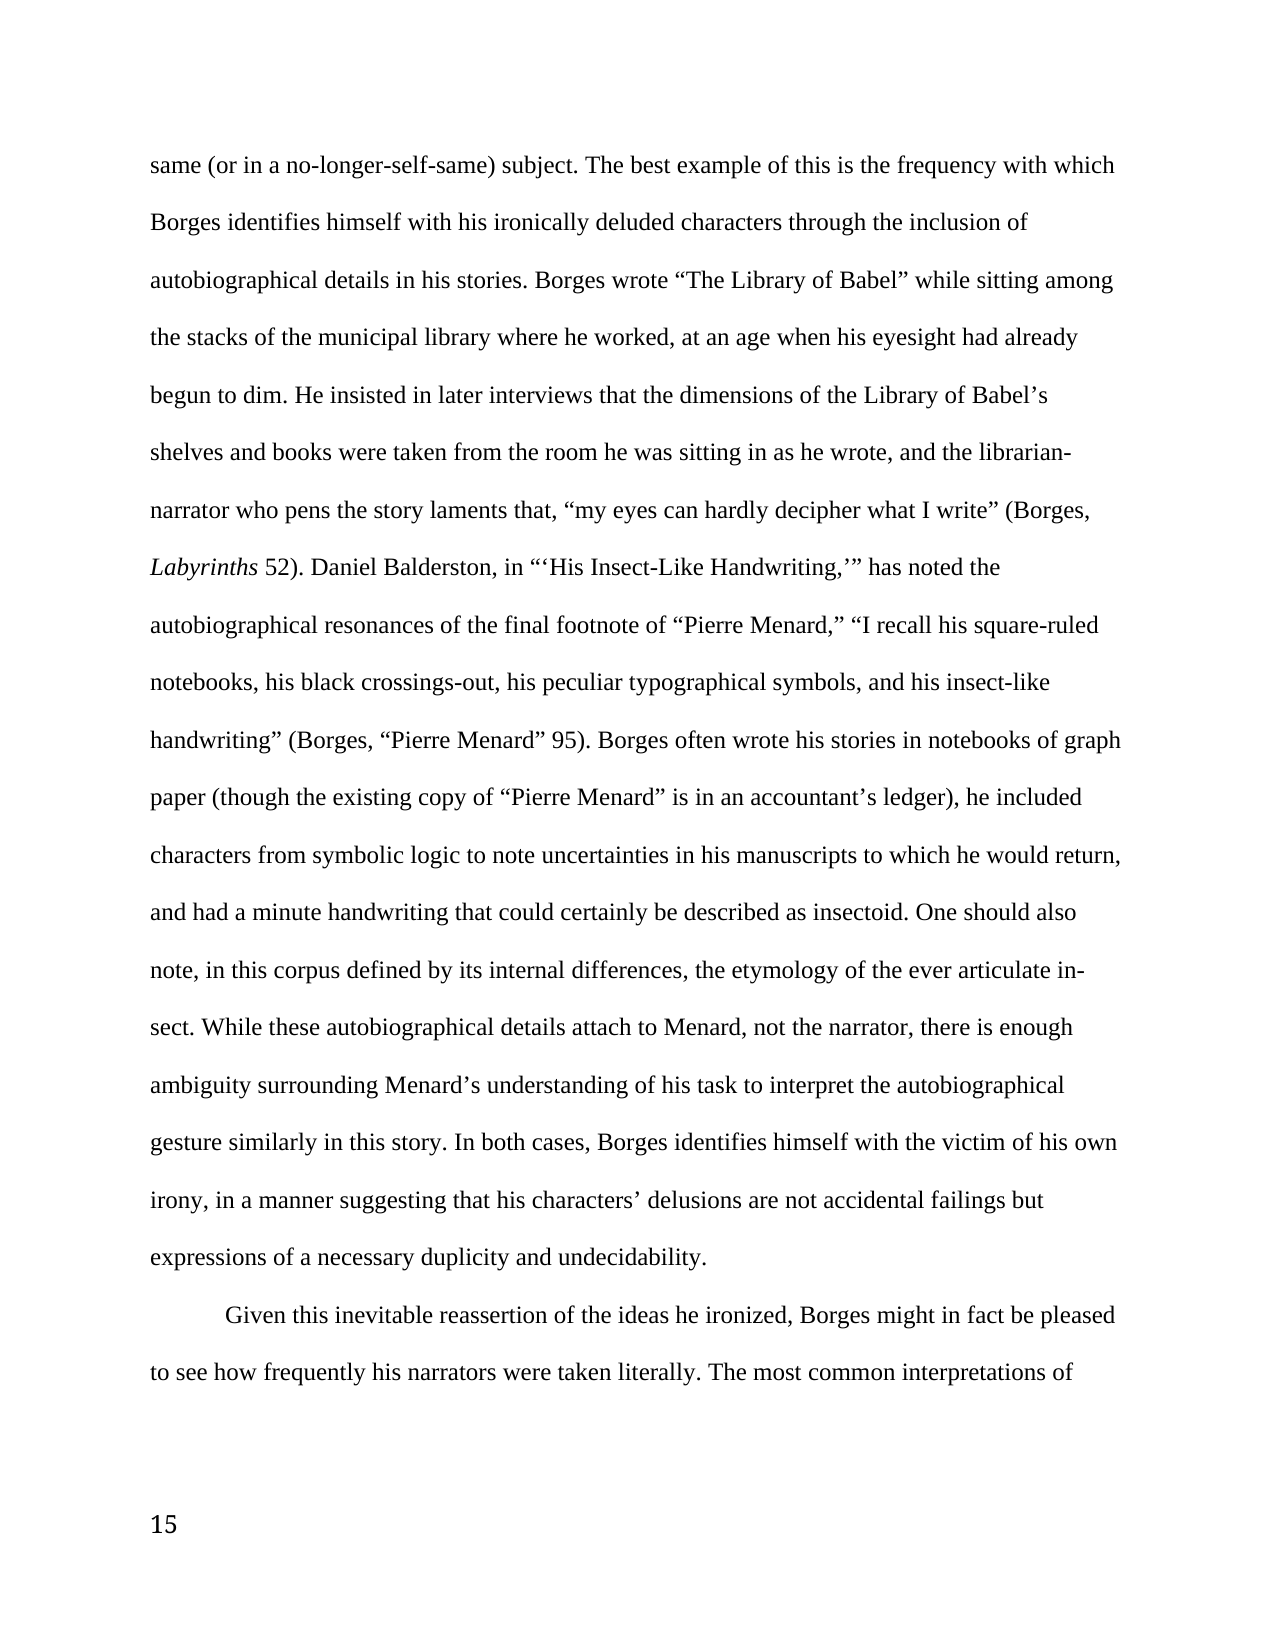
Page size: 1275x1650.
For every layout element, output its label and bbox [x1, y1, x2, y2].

text [150, 150, 1125, 1271]
text [150, 1300, 1125, 1386]
